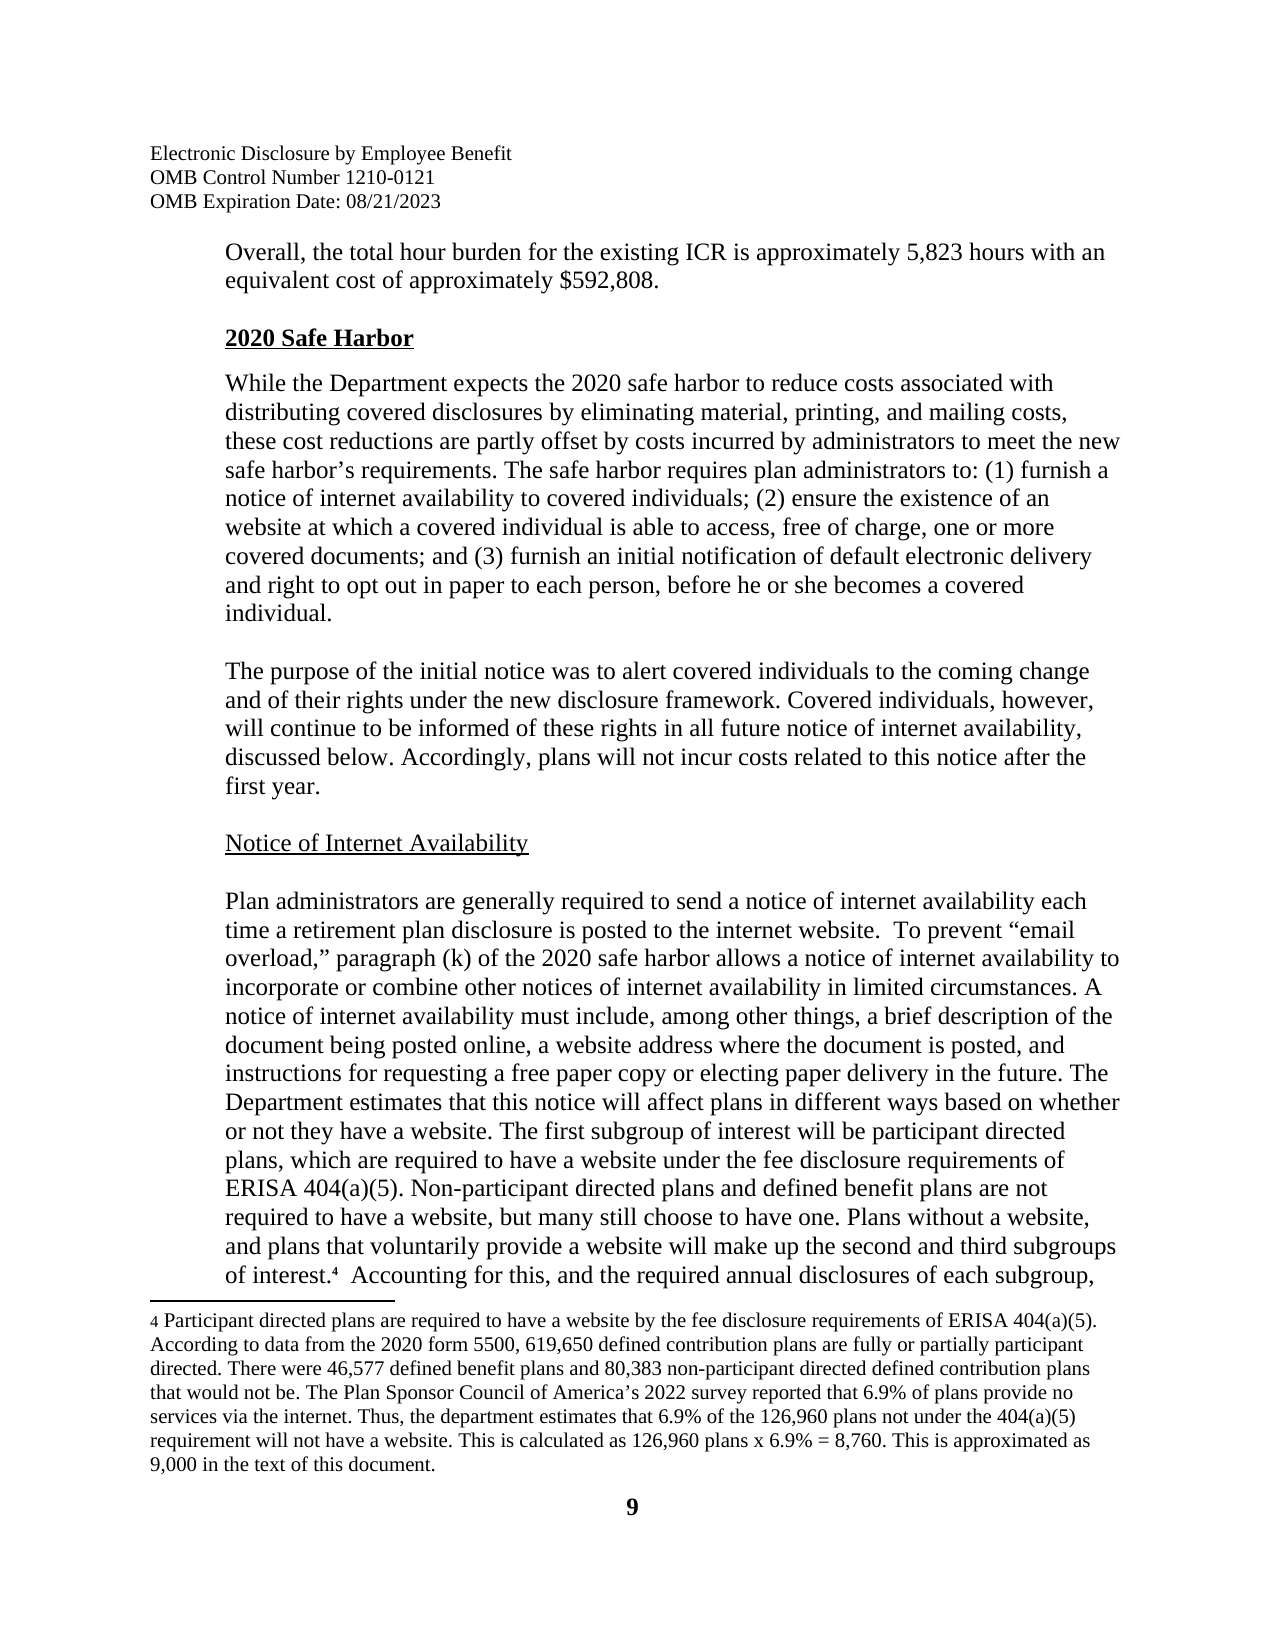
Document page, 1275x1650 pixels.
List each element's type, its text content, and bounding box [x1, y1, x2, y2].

text The purpose of the initial notice was to alert covered individuals to the coming change and of their rights under the new disclosure framework. Covered individuals, however, will continue to be informed of these rights in all future notice of internet availability, discussed below. Accordingly, plans will not incur costs related to this notice after the first year. [225, 656, 1125, 800]
text Overall, the total hour burden for the existing ICR is approximately 5,823 hours with an equivalent cost of approximately $592,808. [225, 237, 1125, 294]
text While the Department expects the 2020 safe harbor to reduce costs associated with distributing covered disclosures by eliminating material, printing, and mailing costs, these cost reductions are partly offset by costs incurred by administrators to meet the new safe harbor’s requirements. The safe harbor requires plan administrators to: (1) furnish a notice of internet availability to covered individuals; (2) ensure the existence of an website at which a covered individual is able to access, free of charge, one or more covered documents; and (3) furnish an initial notification of default electronic delivery and right to opt out in paper to each person, before he or she becomes a covered individual. [225, 368, 1125, 627]
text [225, 886, 1125, 1288]
text Notice of Internet Availability [225, 828, 1125, 857]
text 2020 Safe Harbor [225, 323, 1125, 352]
